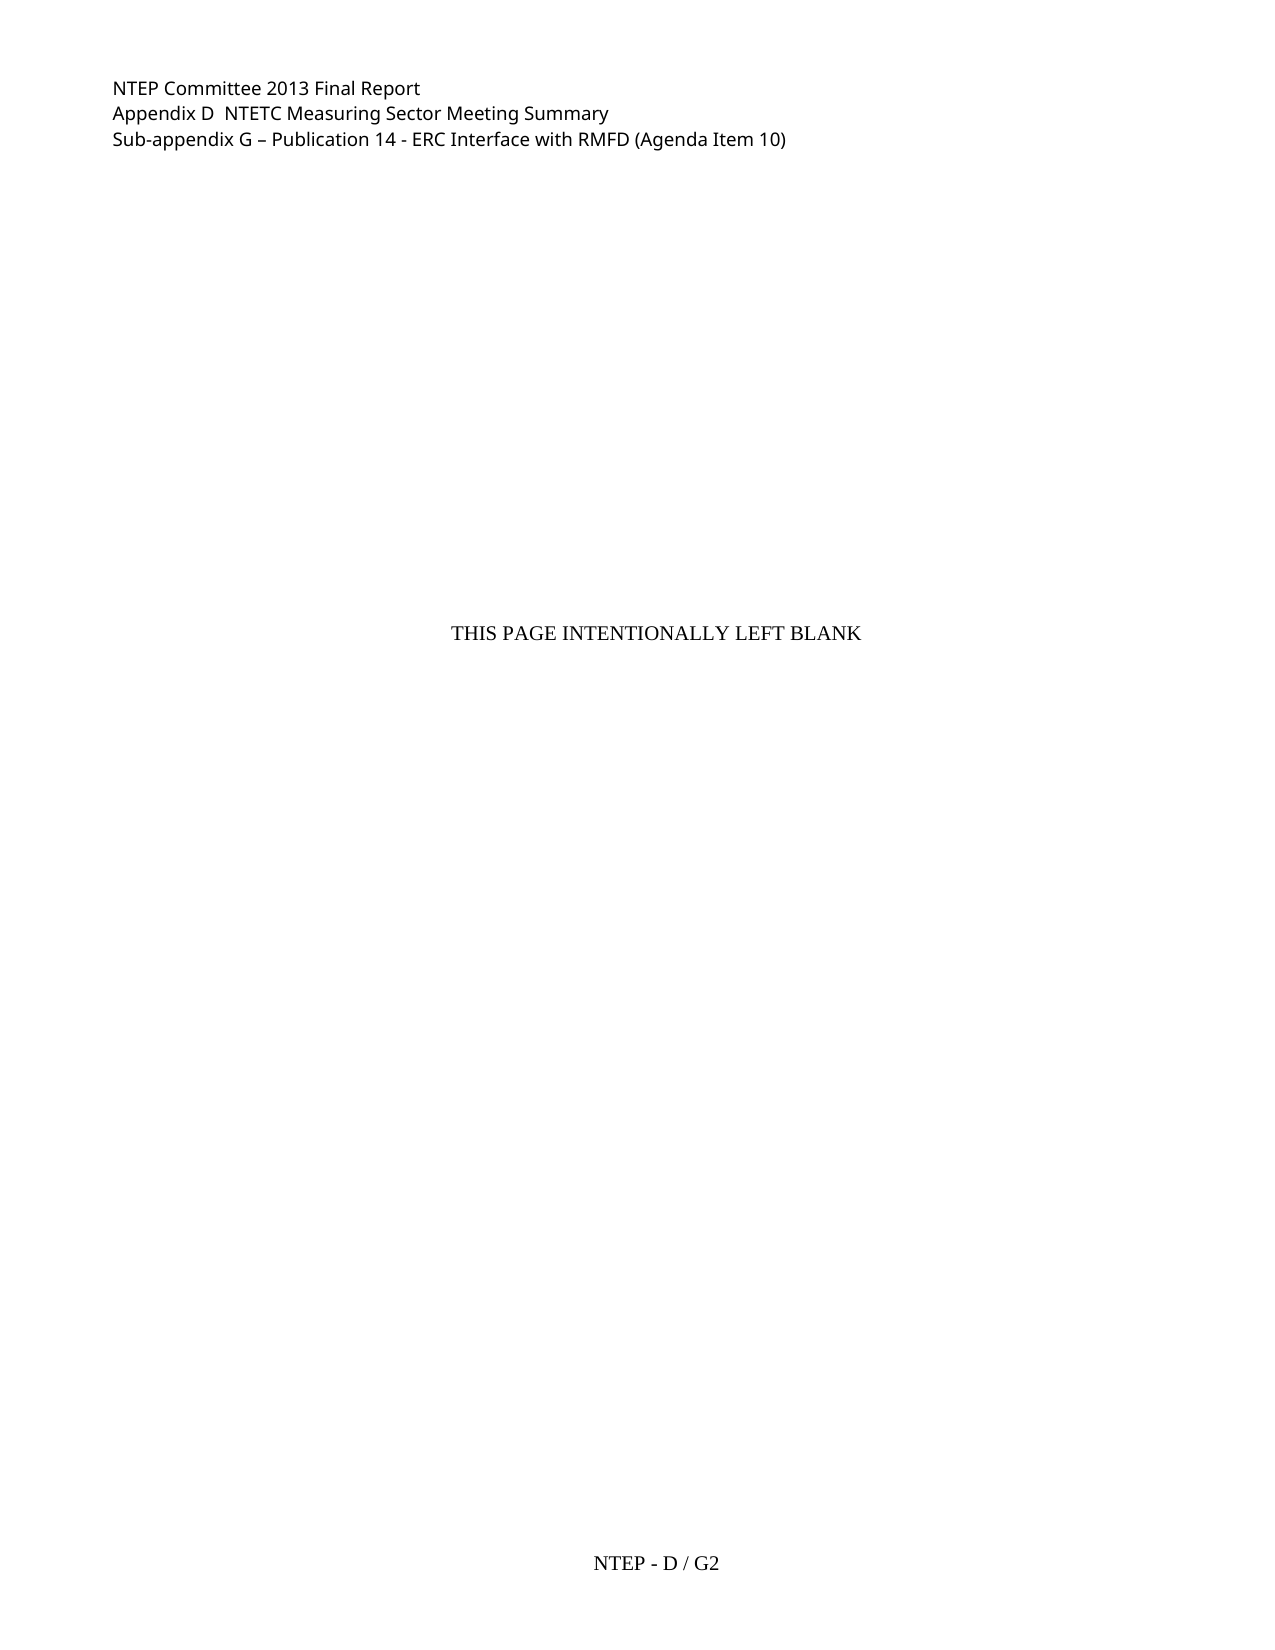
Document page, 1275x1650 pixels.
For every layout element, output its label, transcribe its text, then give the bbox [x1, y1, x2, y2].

text THIS PAGE INTENTIONALLY LEFT BLANK [112, 621, 1200, 645]
